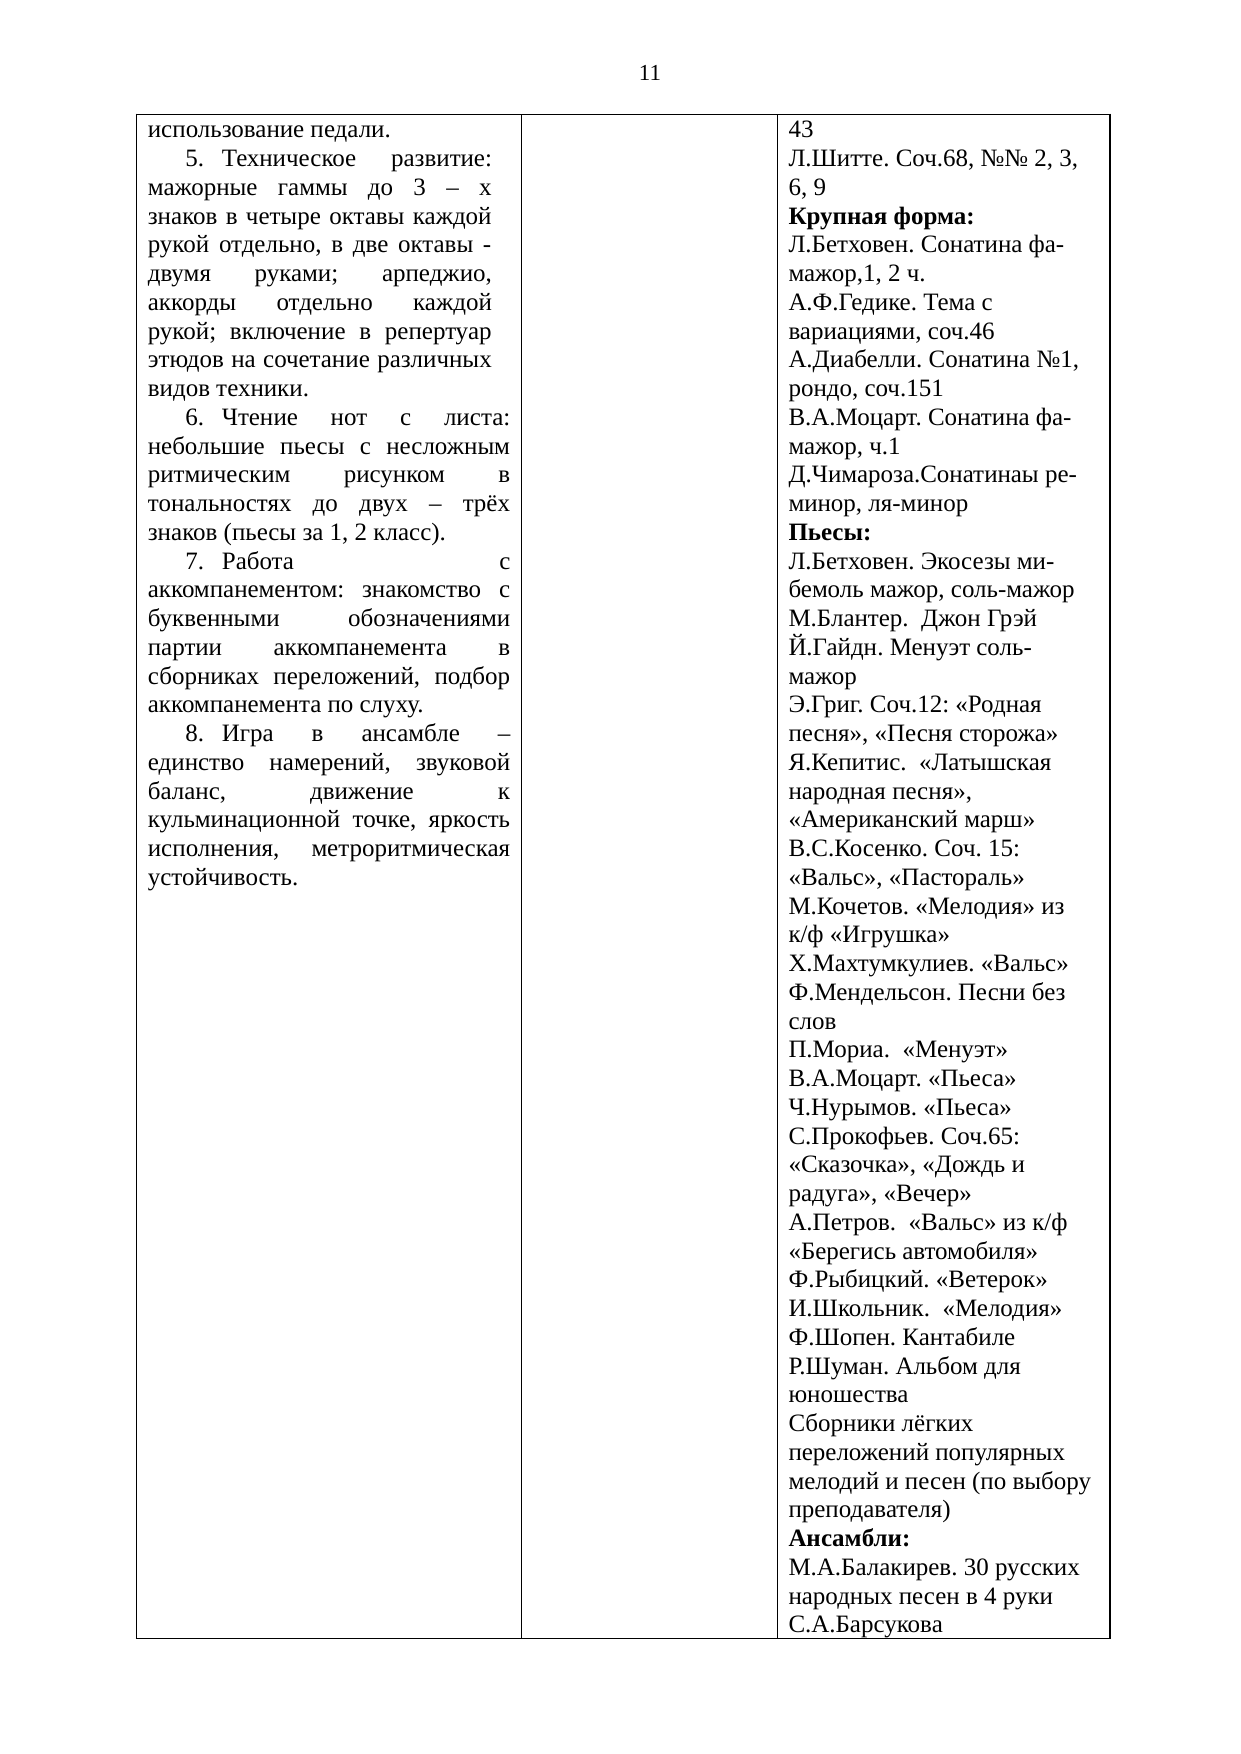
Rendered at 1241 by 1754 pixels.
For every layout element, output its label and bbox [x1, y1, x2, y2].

table_cell [137, 115, 521, 1638]
table_cell [778, 115, 1109, 1638]
table_cell [522, 115, 777, 1638]
